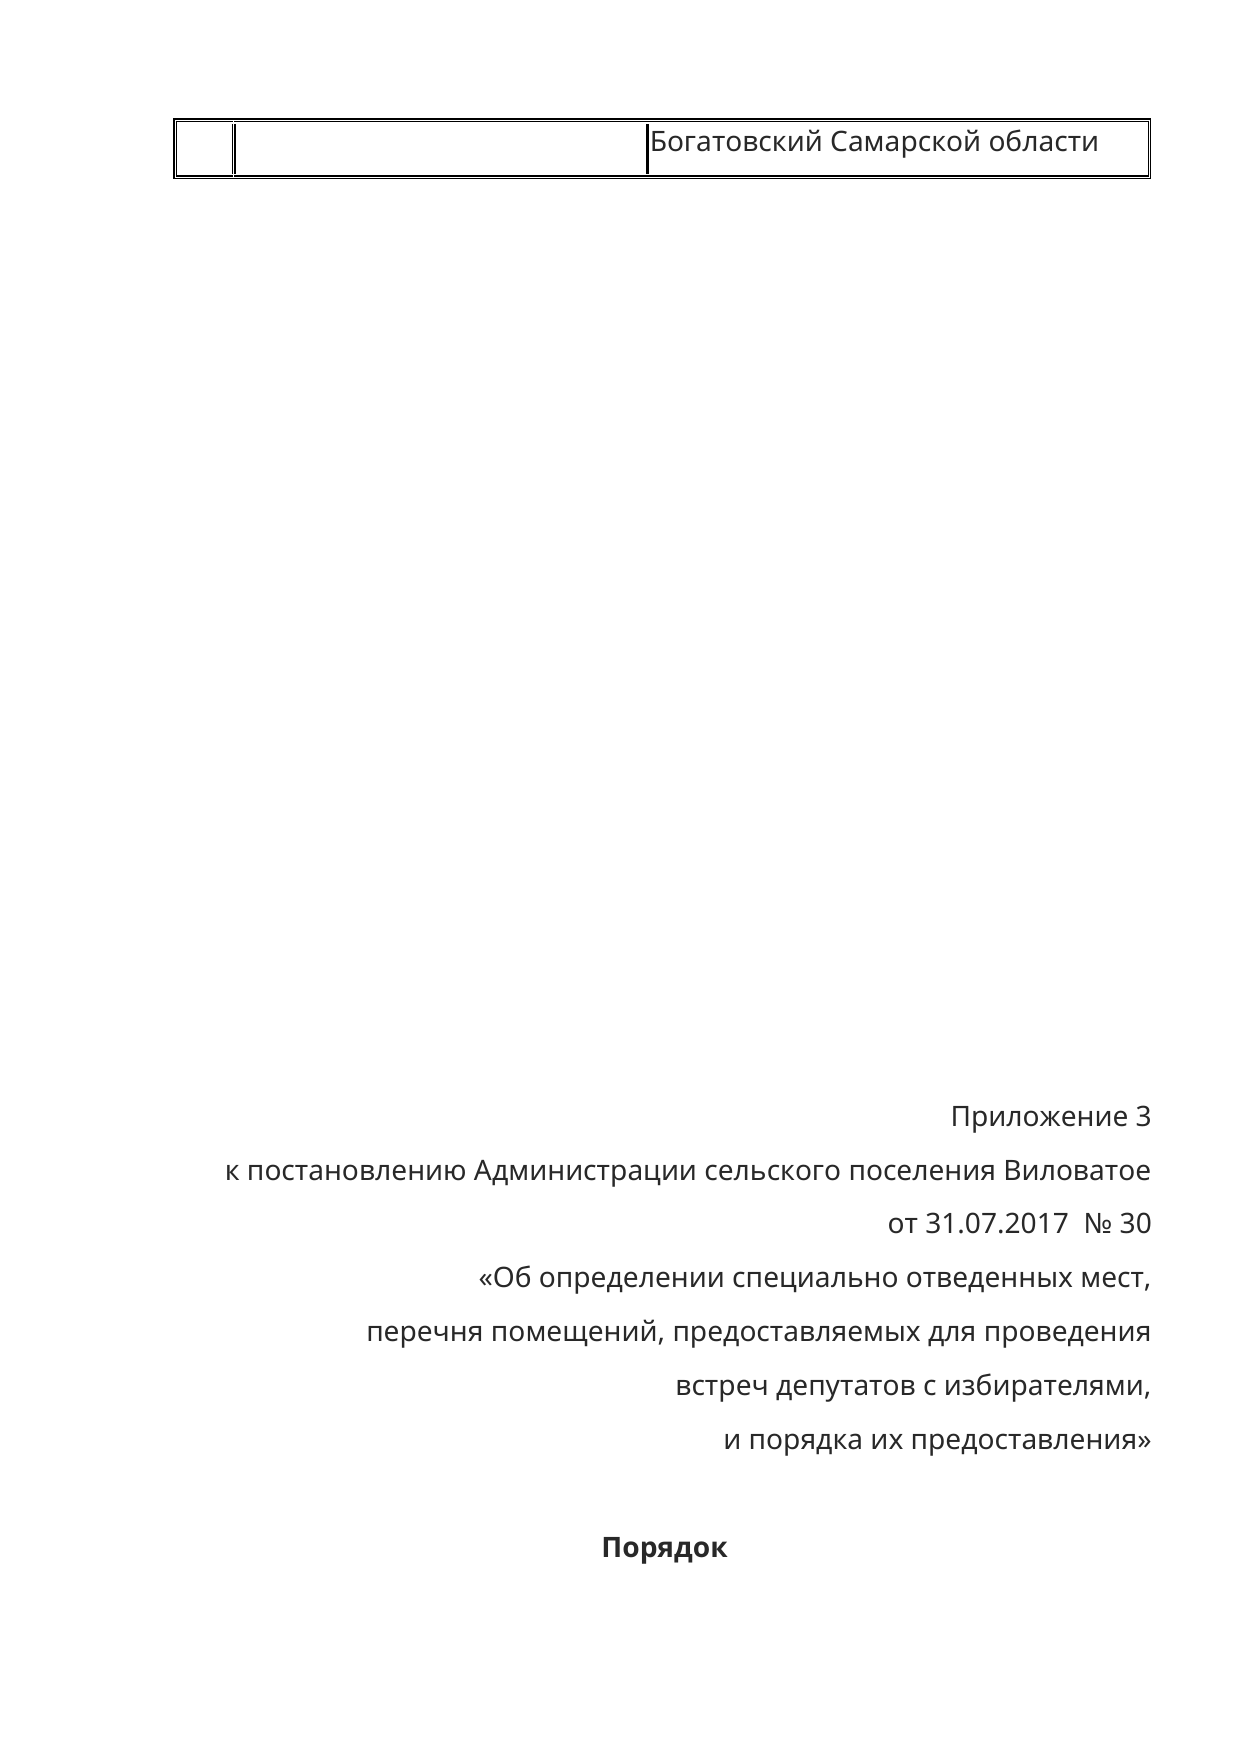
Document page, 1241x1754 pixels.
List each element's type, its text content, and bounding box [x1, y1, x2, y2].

text и порядка их предоставления» [177, 1419, 1152, 1458]
text Порядок [177, 1527, 1152, 1566]
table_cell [234, 122, 647, 175]
text от 31.07.2017 № 30 [177, 1204, 1152, 1242]
text встреч депутатов с избирателями, [177, 1366, 1152, 1404]
text «Об определении специально отведенных мест, [177, 1258, 1152, 1296]
text Приложение 3 [177, 1096, 1152, 1134]
text перечня помещений, предоставляемых для проведения [177, 1312, 1152, 1350]
text к постановлению Администрации сельского поселения Виловатое [177, 1150, 1152, 1188]
table_cell 1 [177, 120, 234, 175]
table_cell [647, 122, 1148, 175]
